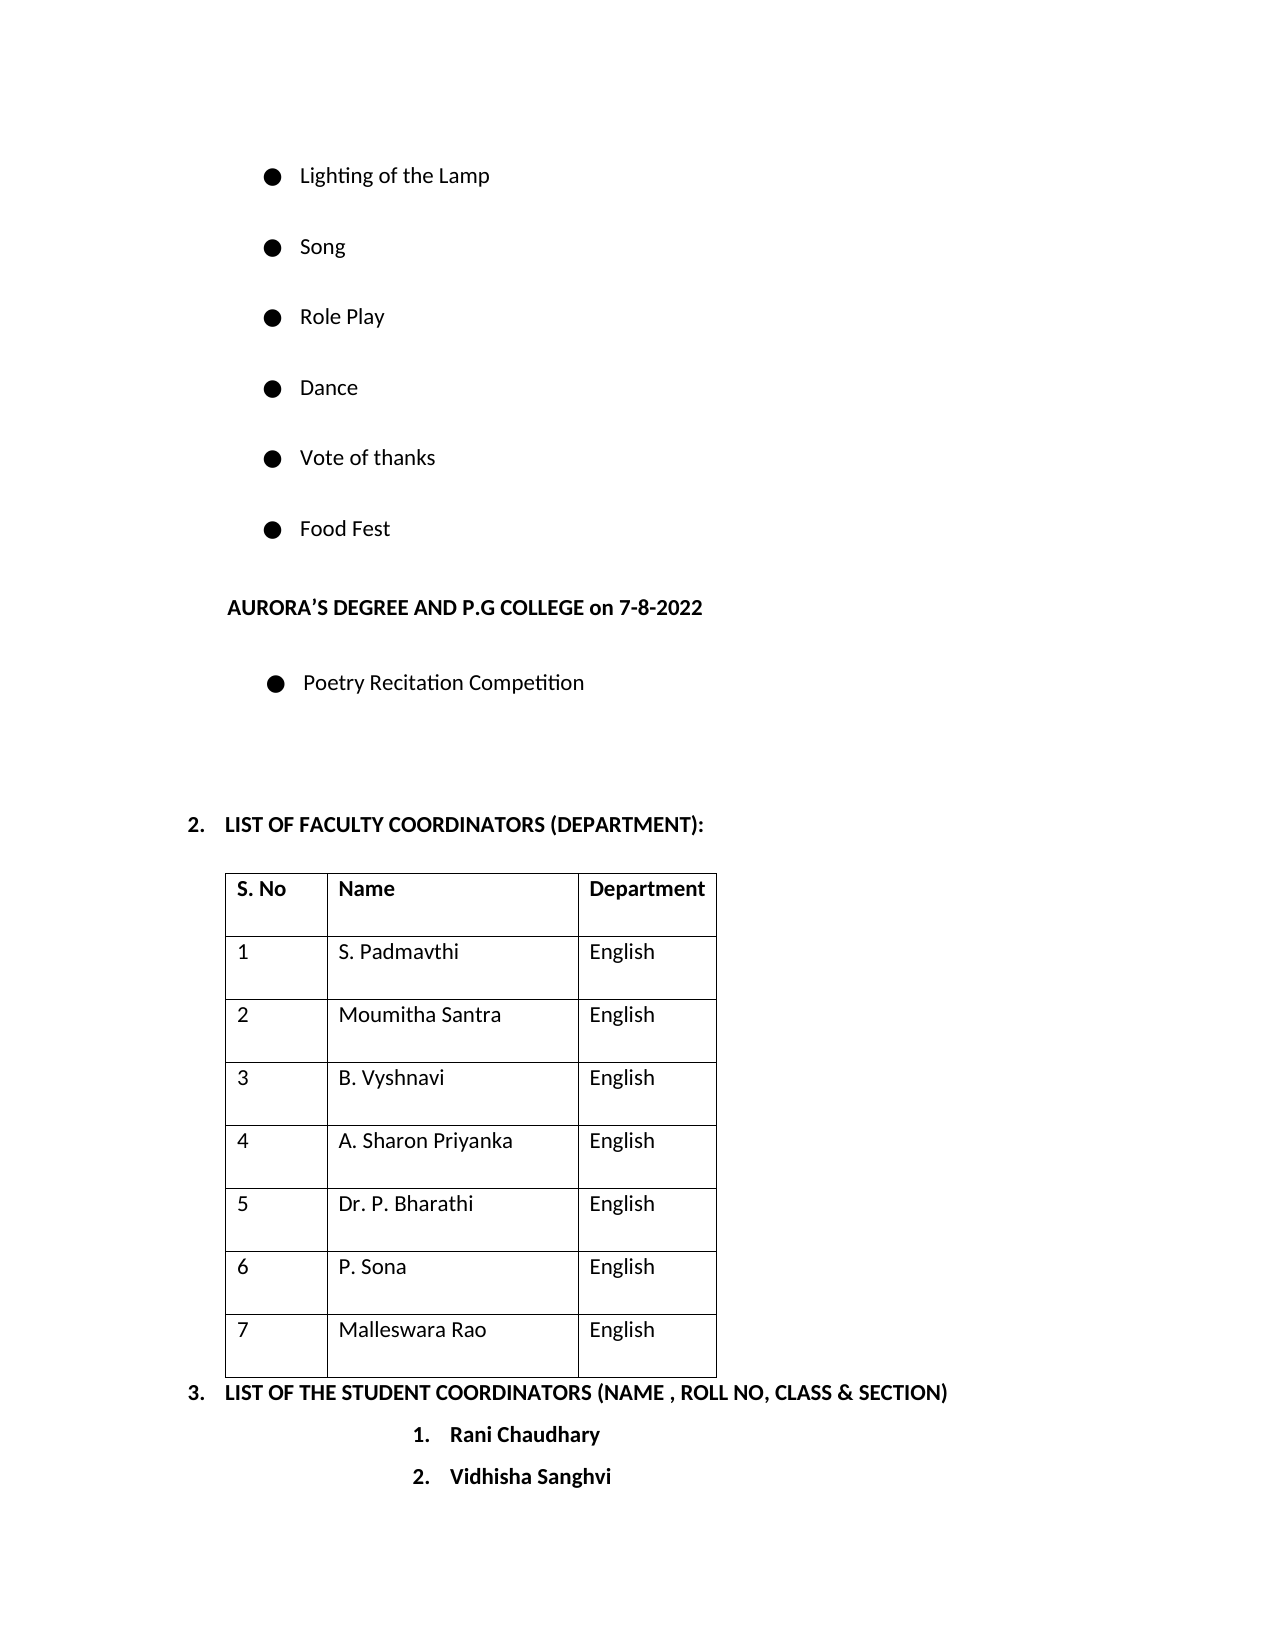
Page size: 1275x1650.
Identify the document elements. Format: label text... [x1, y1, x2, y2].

list LIST OF FACULTY COORDINATORS (DEPARTMENT): [187, 810, 1125, 838]
list Rani Chaudhary [412, 1420, 1125, 1448]
list Role Play [262, 291, 1125, 338]
table_cell English [579, 1126, 716, 1188]
table_cell Malleswara Rao [328, 1315, 578, 1377]
list Lighting of the Lamp [262, 150, 1125, 197]
text AURORA’S DEGREE AND P.G COLLEGE on 7-8-2022 [150, 593, 1125, 621]
table_cell 5 [226, 1189, 327, 1251]
table_cell A. Sharon Priyanka [328, 1126, 578, 1188]
list Vidhisha Sanghvi [412, 1462, 1125, 1490]
table_cell English [579, 937, 716, 999]
table_cell English [579, 1189, 716, 1251]
table_cell B. Vyshnavi [328, 1063, 578, 1125]
table_cell 1 [226, 937, 327, 999]
table_header S. No [226, 874, 327, 936]
table_cell English [579, 1315, 716, 1377]
list Song [262, 220, 1125, 267]
table_cell Moumitha Santra [328, 1000, 578, 1062]
table_header Department [579, 874, 716, 936]
table_cell English [579, 1000, 716, 1062]
list LIST OF THE STUDENT COORDINATORS (NAME , ROLL NO, CLASS & SECTION) [187, 1378, 1125, 1406]
table_cell Dr. P. Bharathi [328, 1189, 578, 1251]
table_cell English [579, 1252, 716, 1314]
list Food Fest [262, 502, 1125, 549]
list Dance [262, 361, 1125, 408]
list Poetry Recitation Competition [266, 656, 1125, 703]
table_cell 6 [226, 1252, 327, 1314]
table_header Name [328, 874, 578, 936]
table_cell 3 [226, 1063, 327, 1125]
table_cell S. Padmavthi [328, 937, 578, 999]
table_cell P. Sona [328, 1252, 578, 1314]
table_cell English [579, 1063, 716, 1125]
table_cell 4 [226, 1126, 327, 1188]
table_cell 2 [226, 1000, 327, 1062]
list Vote of thanks [262, 432, 1125, 479]
table_cell 7 [226, 1315, 327, 1377]
